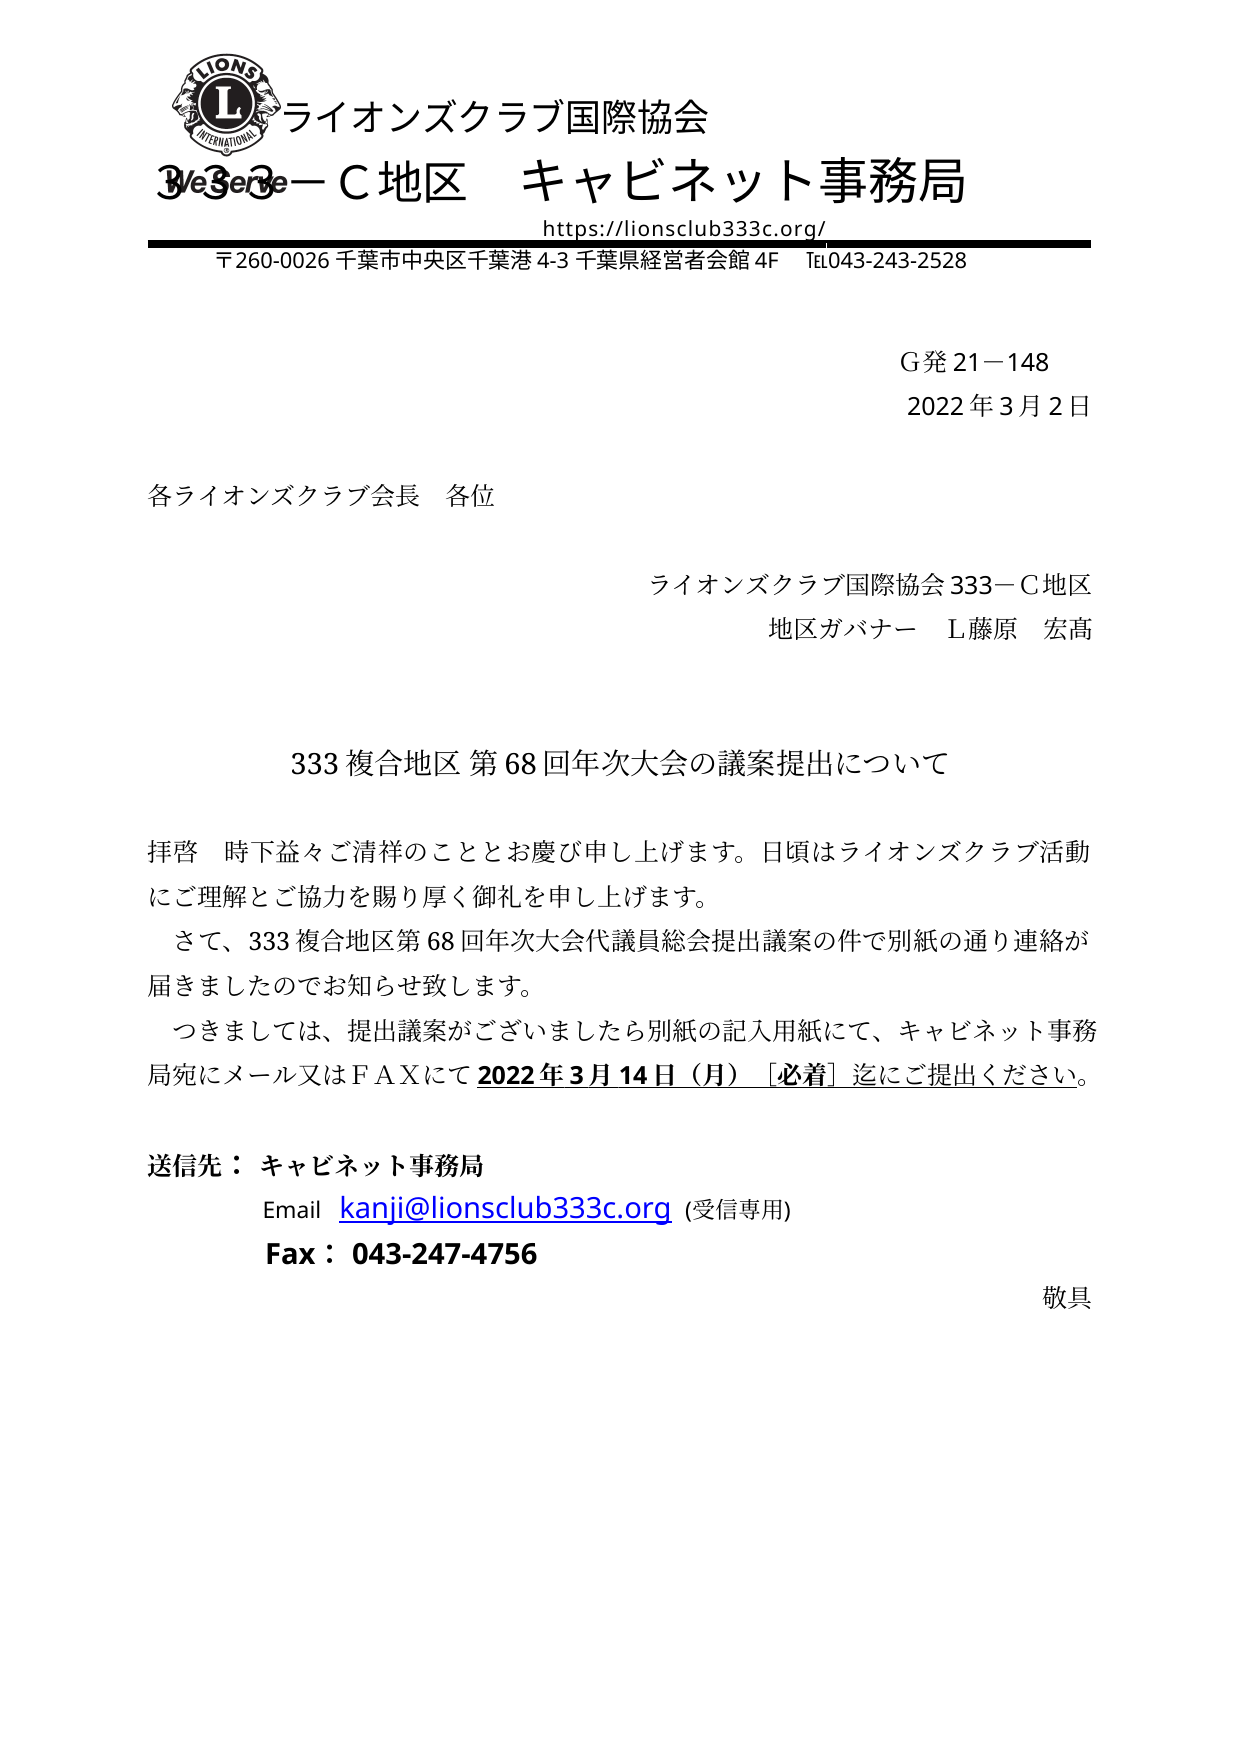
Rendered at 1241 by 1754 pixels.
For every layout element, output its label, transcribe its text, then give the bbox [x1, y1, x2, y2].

text 2022年3月2日 [735, 383, 1092, 427]
text 送信先： キャビネット事務局 [148, 1141, 1092, 1185]
text ライオンズクラブ国際協会333－Ｃ地区 [148, 561, 1093, 606]
text 拝啓 時下益々ご清祥のこととお慶び申し上げます。日頃はライオンズクラブ活動にご理解とご協力を賜り厚く御礼を申し上げます。 [148, 828, 1092, 918]
text Ｇ発21－148 [735, 338, 1092, 383]
picture [153, 52, 298, 196]
text Fax： 043-247-4756 [148, 1230, 1092, 1274]
text 各ライオンズクラブ会長 各位 [148, 472, 1092, 516]
text さて、333複合地区第68回年次大会代議員総会提出議案の件で別紙の通り連絡が届きましたのでお知らせ致します。 [148, 918, 1092, 1007]
text 333複合地区 第68回年次大会の議案提出について [148, 739, 1092, 784]
text つきましては、提出議案がございましたら別紙の記入用紙にて、キャビネット事務局宛にメール又はＦＡＸにて2022年3月14日（月）［必着］迄にご提出ください。 [148, 1007, 1107, 1096]
text Email kanji@lionsclub333c.org (受信専用) [148, 1185, 1092, 1230]
text 敬具 [148, 1274, 1092, 1319]
text 地区ガバナー Ｌ藤原 宏髙 [148, 606, 1093, 650]
